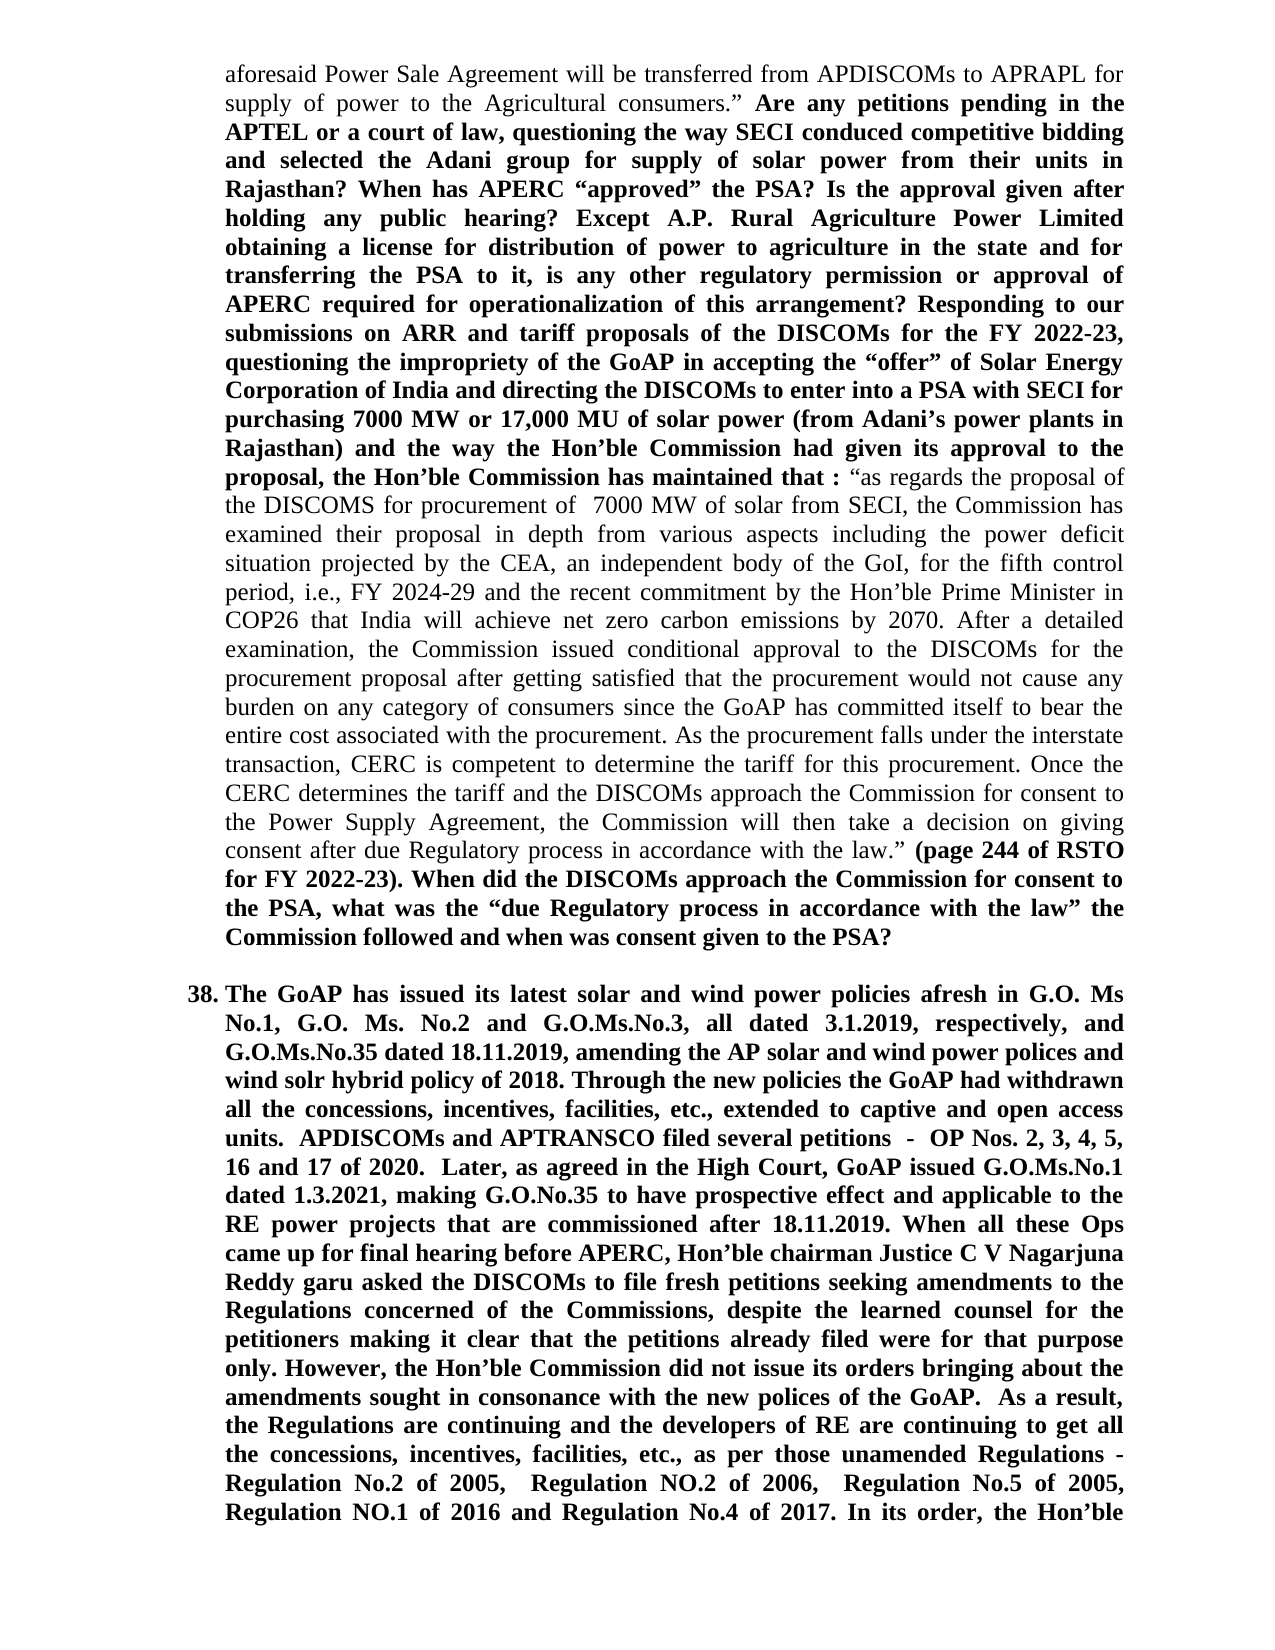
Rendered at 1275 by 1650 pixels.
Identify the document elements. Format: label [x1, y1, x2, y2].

list [187, 979, 1125, 1525]
list [187, 59, 1125, 950]
